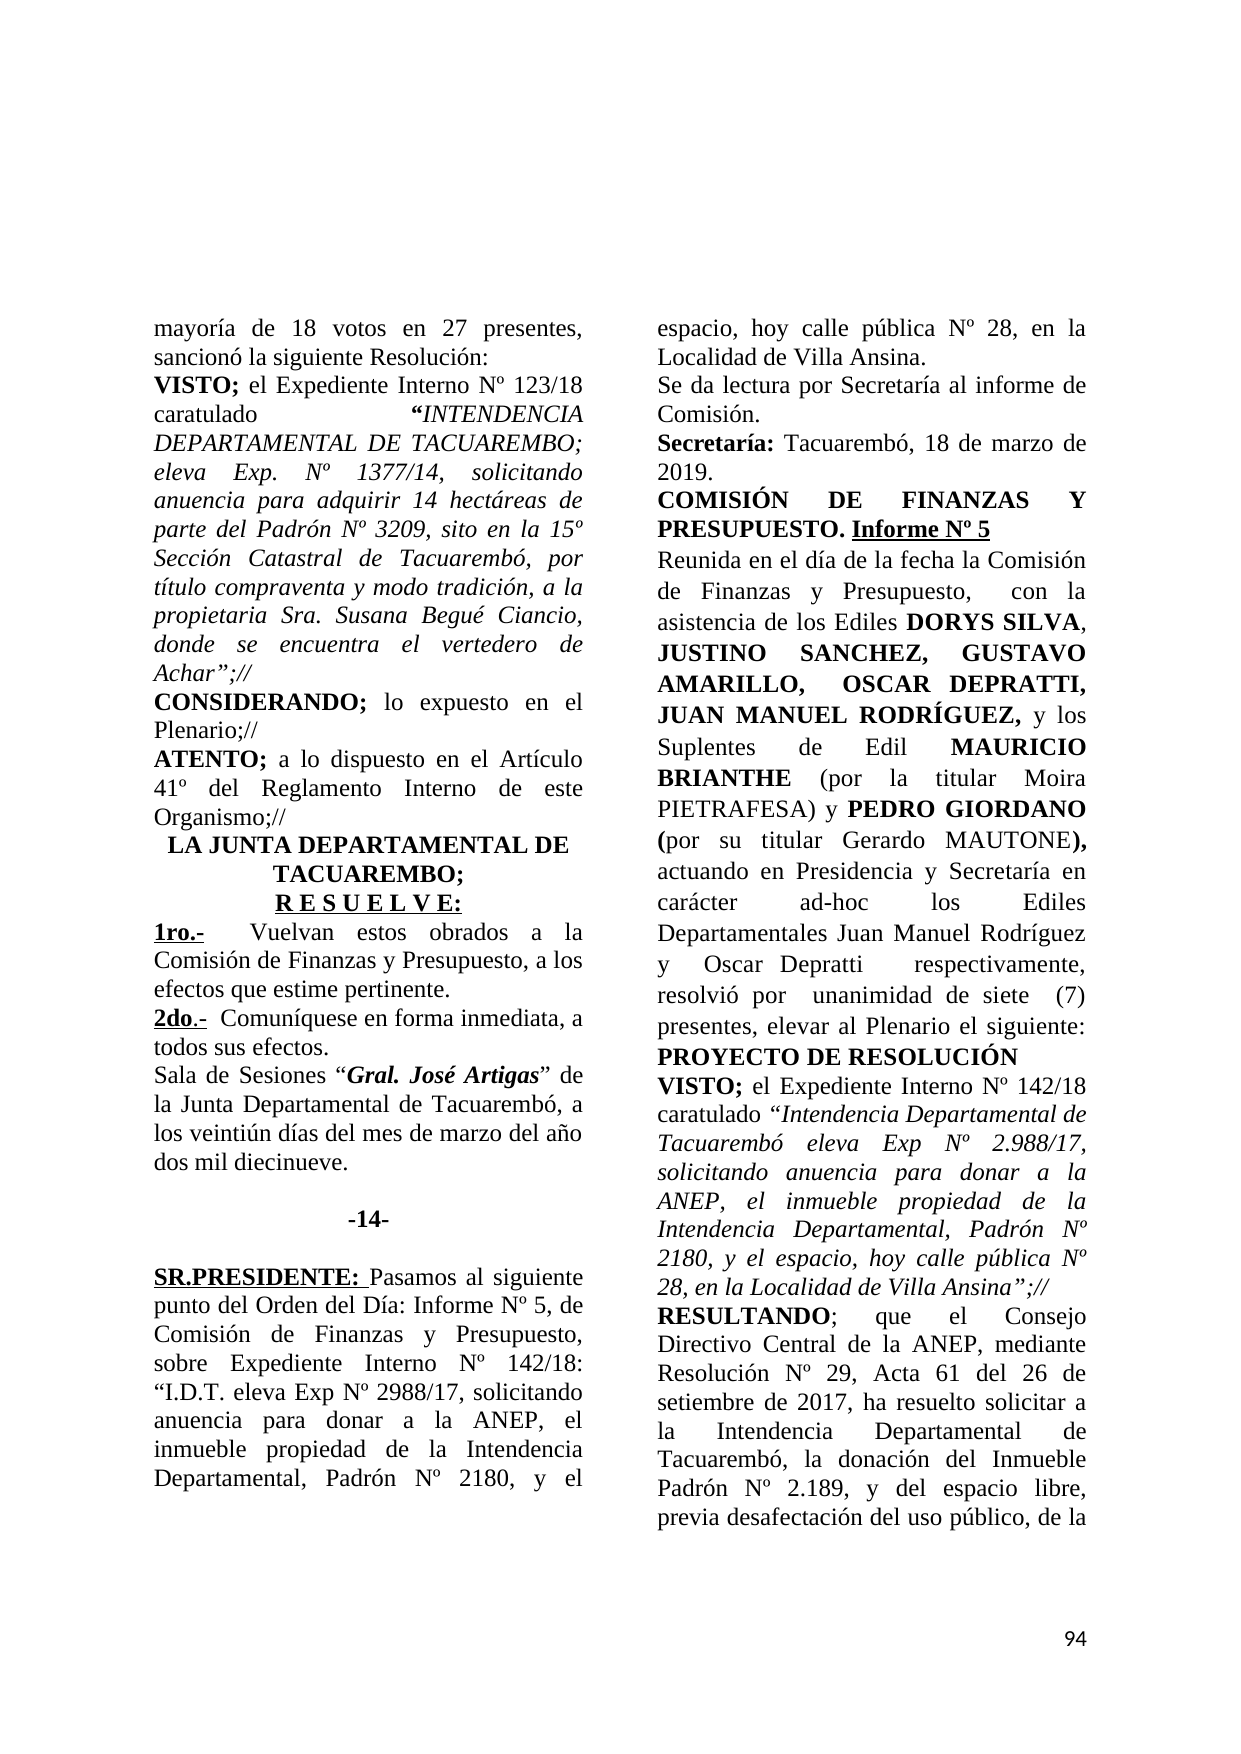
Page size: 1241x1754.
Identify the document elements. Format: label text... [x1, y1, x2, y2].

text VISTO; el Expediente Interno Nº 142/18 caratulado “Intendencia Departamental de Tacuarembó eleva Exp Nº 2.988/17, solicitando anuencia para donar a la ANEP, el inmueble propiedad de la Intendencia Departamental, Padrón Nº 2180, y el espacio, hoy calle pública Nº 28, en la Localidad de Villa Ansina”;// [657, 1071, 1087, 1301]
text Sala de Sesiones “Gral. José Artigas” de la Junta Departamental de Tacuarembó, a los veintiún días del mes de marzo del año dos mil diecinueve. [153, 1061, 583, 1176]
text -14- [153, 1204, 583, 1233]
text CONSIDERANDO; lo expuesto en el Plenario;// [153, 687, 583, 744]
text R E S U E L V E: [153, 888, 583, 917]
text Secretaría: Tacuarembó, 18 de marzo de 2019. [657, 428, 1087, 486]
text VISTO; el Expediente Interno Nº 123/18 caratulado “INTENDENCIA DEPARTAMENTAL DE TACUAREMBO; eleva Exp. Nº 1377/14, solicitando anuencia para adquirir 14 hectáreas de parte del Padrón Nº 3209, sito en la 15º Sección Catastral de Tacuarembó, por título compraventa y modo tradición, a la propietaria Sra. Susana Begué Ciancio, donde se encuentra el vertedero de Achar”;// [153, 371, 583, 687]
text Reunida en el día de la fecha la Comisión de Finanzas y Presupuesto, con la asistencia de los Ediles DORYS SILVA, JUSTINO SANCHEZ, GUSTAVO AMARILLO, OSCAR DEPRATTI, JUAN MANUEL RODRÍGUEZ, y los Suplentes de Edil MAURICIO BRIANTHE (por la titular Moira PIETRAFESA) y PEDRO GIORDANO (por su titular Gerardo MAUTONE), actuando en Presidencia y Secretaría en carácter ad-hoc los Ediles Departamentales Juan Manuel Rodríguez y Oscar Depratti respectivamente, resolvió por unanimidad de siete (7) presentes, elevar al Plenario el siguiente: PROYECTO DE RESOLUCIÓN [657, 543, 1087, 1071]
text SR.PRESIDENTE: Pasamos al siguiente punto del Orden del Día: Informe Nº 5, de Comisión de Finanzas y Presupuesto, sobre Expediente Interno Nº 142/18: “I.D.T. eleva Exp Nº 2988/17, solicitando anuencia para donar a la ANEP, el inmueble propiedad de la Intendencia Departamental, Padrón Nº 2180, y el espacio, hoy calle pública Nº 28, en la Localidad de Villa Ansina. [153, 1262, 583, 1492]
text 1ro.- Vuelvan estos obrados a la Comisión de Finanzas y Presupuesto, a los efectos que estime pertinente. [153, 917, 583, 1003]
text SR.PRESIDENTE: Pasamos al siguiente punto del Orden del Día: Informe Nº 5, de Comisión de Finanzas y Presupuesto, sobre Expediente Interno Nº 142/18: “I.D.T. eleva Exp Nº 2988/17, solicitando anuencia para donar a la ANEP, el inmueble propiedad de la Intendencia Departamental, Padrón Nº 2180, y el espacio, hoy calle pública Nº 28, en la Localidad de Villa Ansina. [657, 313, 1087, 371]
text COMISIÓN DE FINANZAS Y PRESUPUESTO. Informe Nº 5 [657, 486, 1087, 543]
text LA JUNTA DEPARTAMENTAL DE TACUAREMBO; [153, 831, 583, 888]
text Se da lectura por Secretaría al informe de Comisión. [657, 371, 1087, 428]
text 2do.- Comuníquese en forma inmediata, a todos sus efectos. [153, 1003, 583, 1061]
text ATENTO; a lo dispuesto en el Artículo 41º del Reglamento Interno de este Organismo;// [153, 744, 583, 831]
